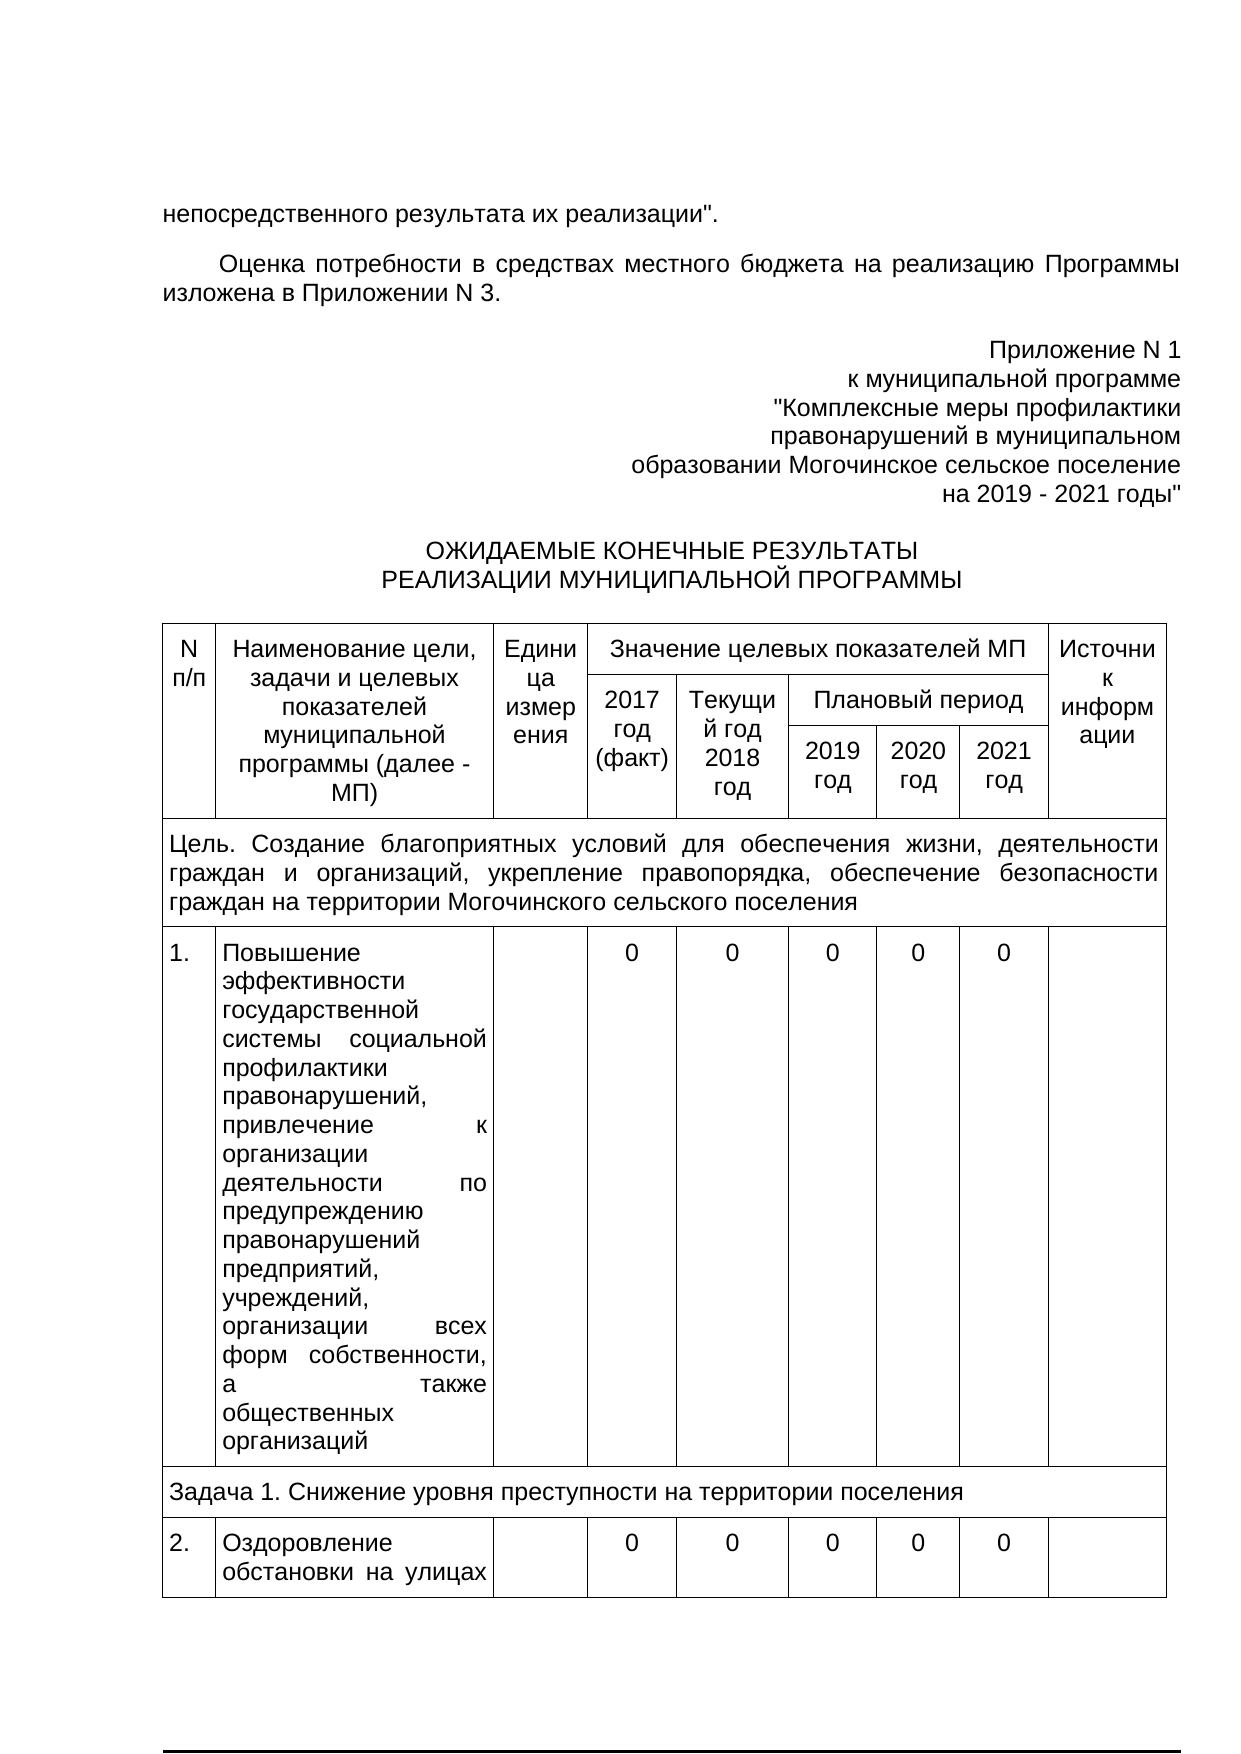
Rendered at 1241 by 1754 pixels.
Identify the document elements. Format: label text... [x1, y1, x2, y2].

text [162, 199, 1181, 228]
table_cell Задача 1. Снижение уровня преступности на территории поселения [163, 1467, 1166, 1517]
table_cell Текущий год 2018 год [677, 675, 788, 817]
text правонарушений в муниципальном [162, 421, 1181, 450]
table_cell [1049, 927, 1166, 1466]
table_cell [494, 1518, 587, 1597]
table_cell Повышение эффективности государственной системы социальной профилактики правонарушений, привлечение к организации деятельности по предупреждению правонарушений предприятий, учреждений, организации всех форм собственности, а также общественных организаций [216, 927, 493, 1466]
table_cell 0 [677, 927, 788, 1466]
table_cell 2. [163, 1518, 215, 1597]
table_cell [494, 927, 587, 1466]
table_cell 0 [588, 927, 676, 1466]
table_cell 0 [677, 1518, 788, 1597]
table_cell 0 [960, 927, 1048, 1466]
table_cell 0 [588, 1518, 676, 1597]
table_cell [216, 1518, 493, 1597]
text к муниципальной программе [162, 364, 1181, 393]
table_cell Цель. Создание благоприятных условий для обеспечения жизни, деятельности граждан и организаций, укрепление правопорядка, обеспечение безопасности граждан на территории Могочинского сельского поселения [163, 819, 1166, 926]
table_header Наименование цели, задачи и целевых показателей муниципальной программы (далее - МП) [216, 624, 493, 817]
table_cell 1. [163, 927, 215, 1466]
table_header Значение целевых показателей МП [588, 624, 1048, 674]
table_cell 2020 год [877, 726, 959, 817]
text "Комплексные меры профилактики [162, 393, 1181, 421]
table_header N п/п [163, 624, 215, 817]
table_header Единица измерения [494, 624, 587, 817]
table_cell 2019 год [789, 726, 876, 817]
text Оценка потребности в средствах местного бюджета на реализацию Программы изложена в Приложении N 3. [162, 249, 1181, 306]
table_cell 0 [789, 927, 876, 1466]
table_cell [1049, 1518, 1166, 1597]
text ОЖИДАЕМЫЕ КОНЕЧНЫЕ РЕЗУЛЬТАТЫ [162, 536, 1181, 565]
table_cell 2017 год (факт) [588, 675, 676, 817]
table_cell 0 [960, 1518, 1048, 1597]
table_header Источник информации [1049, 624, 1166, 817]
text РЕАЛИЗАЦИИ МУНИЦИПАЛЬНОЙ ПРОГРАММЫ [162, 565, 1181, 594]
table_cell 0 [877, 1518, 959, 1597]
table_cell Плановый период [789, 675, 1048, 725]
text Приложение N 1 [162, 335, 1181, 364]
table_cell 0 [789, 1518, 876, 1597]
text образовании Могочинское сельское поселение [162, 450, 1181, 479]
table_cell 2021 год [960, 726, 1048, 817]
table_cell 0 [877, 927, 959, 1466]
text на 2019 - 2021 годы" [162, 479, 1181, 508]
